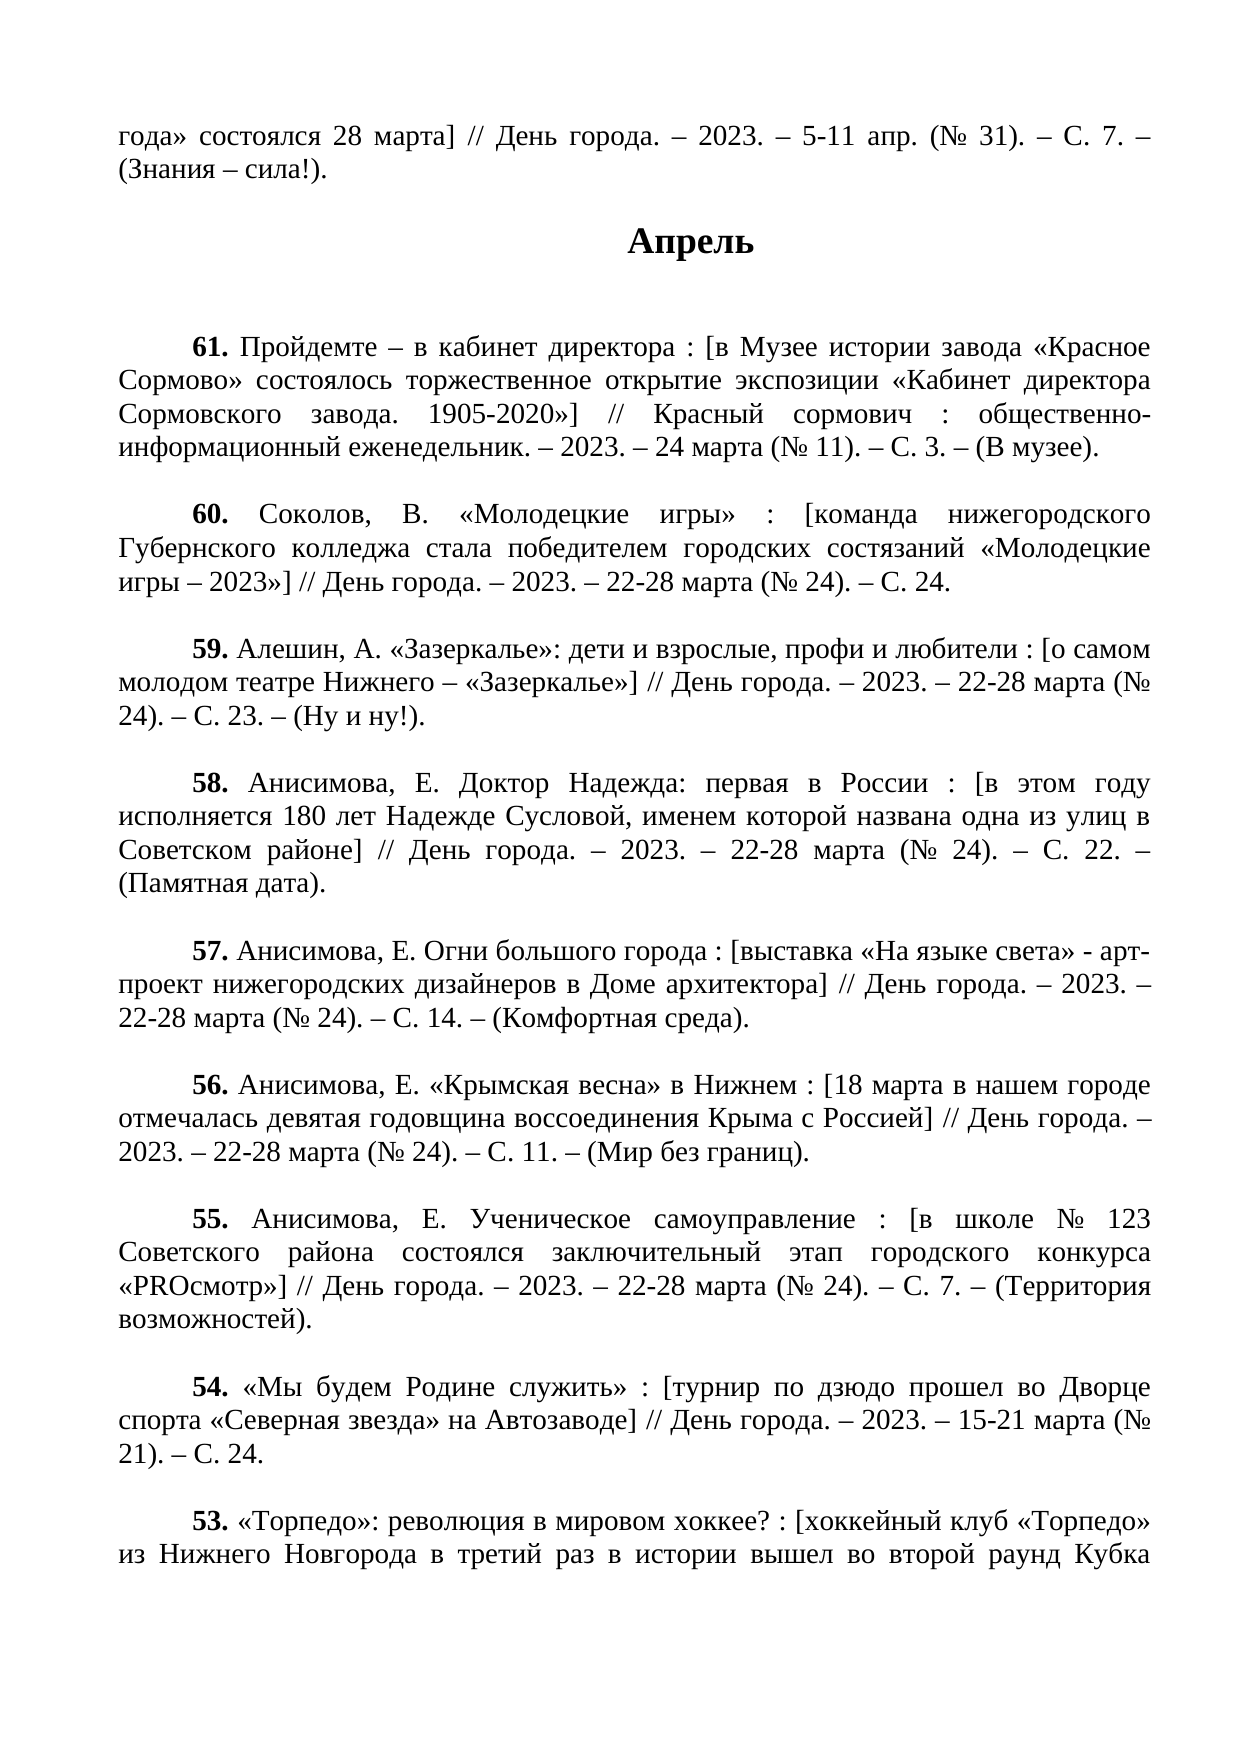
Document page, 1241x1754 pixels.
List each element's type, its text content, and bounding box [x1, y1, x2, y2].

text 60. Соколов, В. «Молодецкие игры» : [команда нижегородского Губернского колледжа стала победителем городских состязаний «Молодецкие игры – 2023»] // День города. – 2023. – 22-28 марта (№ 24). – С. 24. [118, 497, 1152, 597]
text 56. Анисимова, Е. «Крымская весна» в Нижнем : [18 марта в нашем городе отмечалась девятая годовщина воссоединения Крыма с Россией] // День города. – 2023. – 22-28 марта (№ 24). – С. 11. – (Мир без границ). [118, 1067, 1152, 1167]
text 61. Пройдемте – в кабинет директора : [в Музее истории завода «Красное Сормово» состоялось торжественное открытие экспозиции «Кабинет директора Сормовского завода. 1905-2020»] // Красный сормович : общественно-информационный еженедельник. – 2023. – 24 марта (№ 11). – С. 3. – (В музее). [118, 329, 1152, 463]
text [118, 118, 1152, 185]
text 58. Анисимова, Е. Доктор Надежда: первая в России : [в этом году исполняется 180 лет Надежде Сусловой, именем которой названа одна из улиц в Советском районе] // День города. – 2023. – 22-28 марта (№ 24). – С. 22. – (Памятная дата). [118, 765, 1152, 899]
list Апрель [229, 219, 1152, 262]
text 55. Анисимова, Е. Ученическое самоуправление : [в школе № 123 Советского района состоялся заключительный этап городского конкурса «PROсмотр»] // День города. – 2023. – 22-28 марта (№ 24). – С. 7. – (Территория возможностей). [118, 1201, 1152, 1335]
text 57. Анисимова, Е. Огни большого города : [выставка «На языке света» - арт-проект нижегородских дизайнеров в Доме архитектора] // День города. – 2023. – 22-28 марта (№ 24). – С. 14. – (Комфортная среда). [118, 933, 1152, 1033]
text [118, 1503, 1152, 1570]
text 59. Алешин, А. «Зазеркалье»: дети и взрослые, профи и любители : [о самом молодом театре Нижнего – «Зазеркалье»] // День города. – 2023. – 22-28 марта (№ 24). – С. 23. – (Ну и ну!). [118, 631, 1152, 731]
text 54. «Мы будем Родине служить» : [турнир по дзюдо прошел во Дворце спорта «Северная звезда» на Автозаводе] // День города. – 2023. – 15-21 марта (№ 21). – С. 24. [118, 1369, 1152, 1469]
